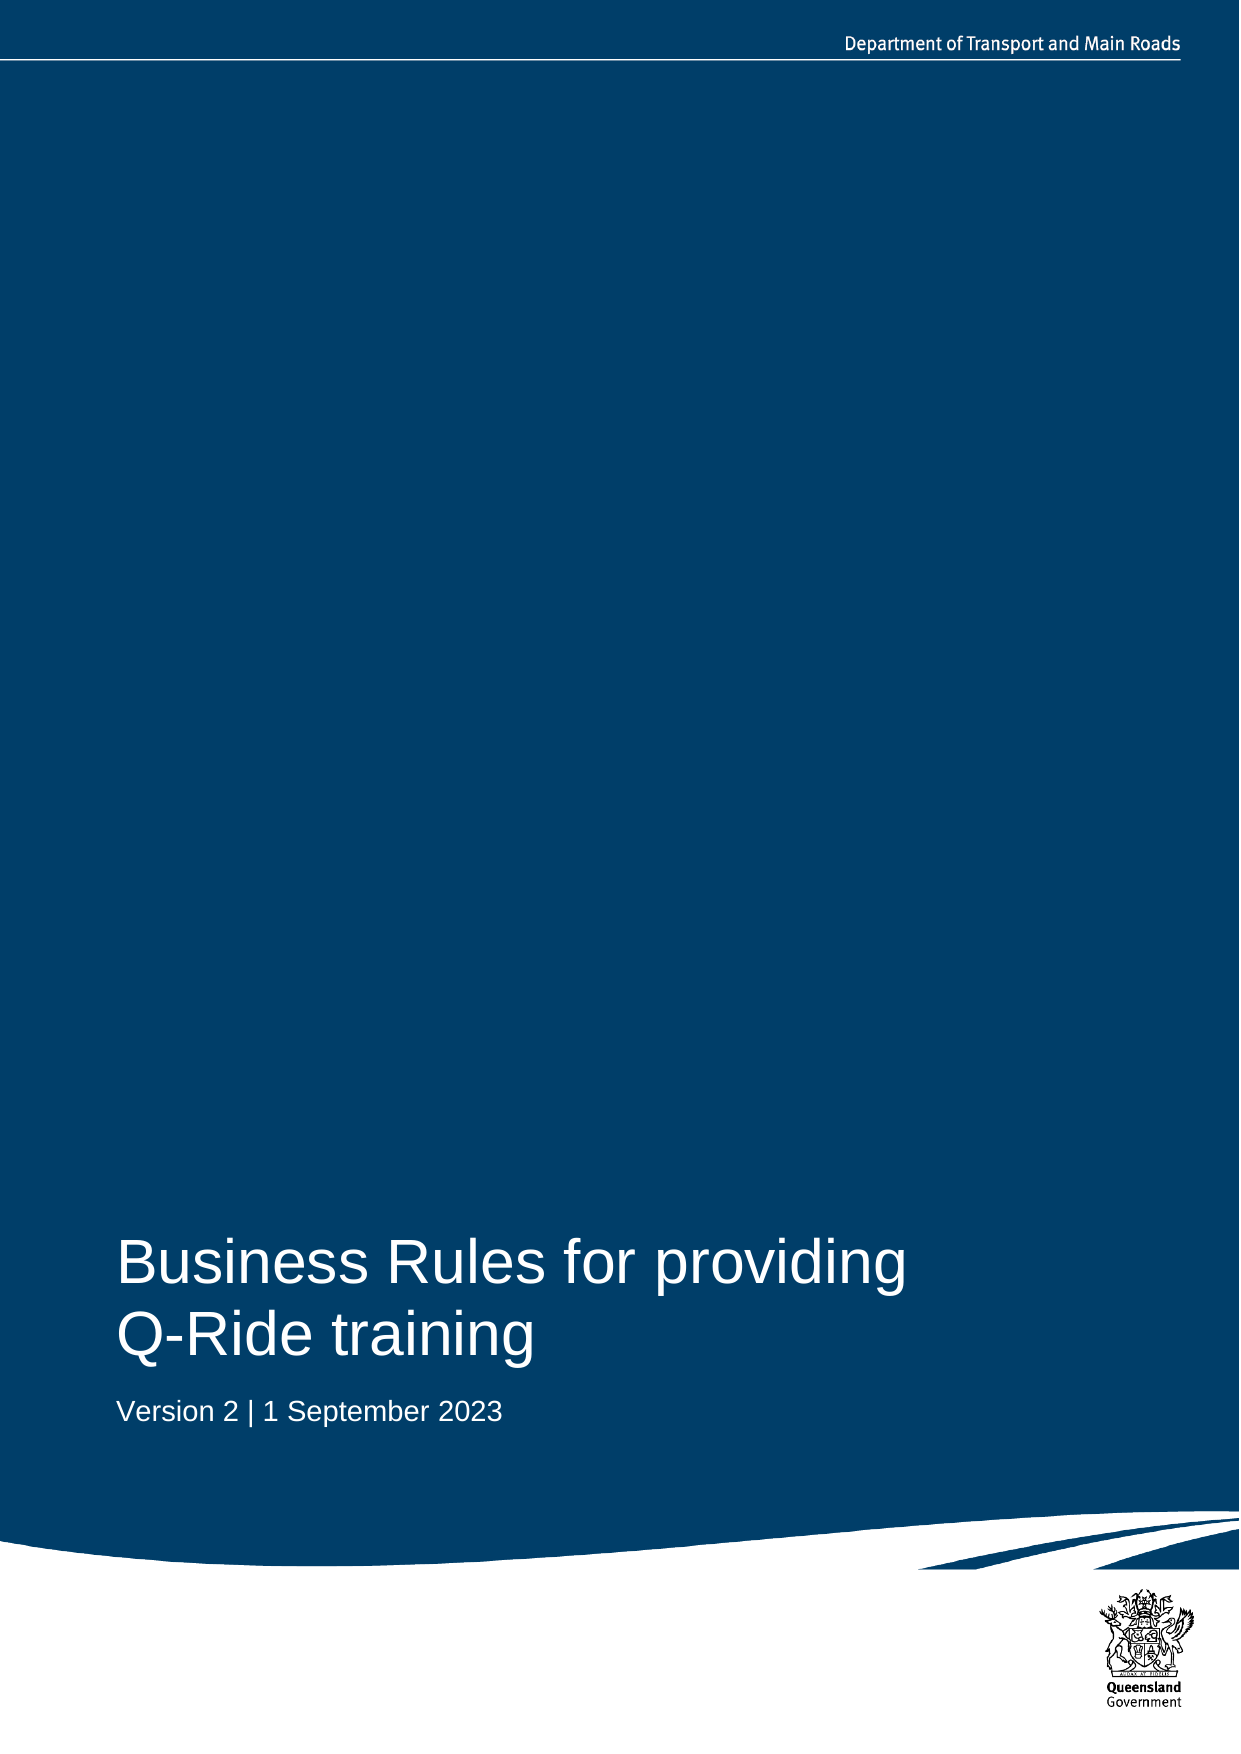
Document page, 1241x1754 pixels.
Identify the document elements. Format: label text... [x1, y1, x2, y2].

table_header Business Rules for providing Q-Ride training Version 2 | 1 September 2023 [105, 75, 1131, 1427]
picture [0, 0, 1239, 1742]
